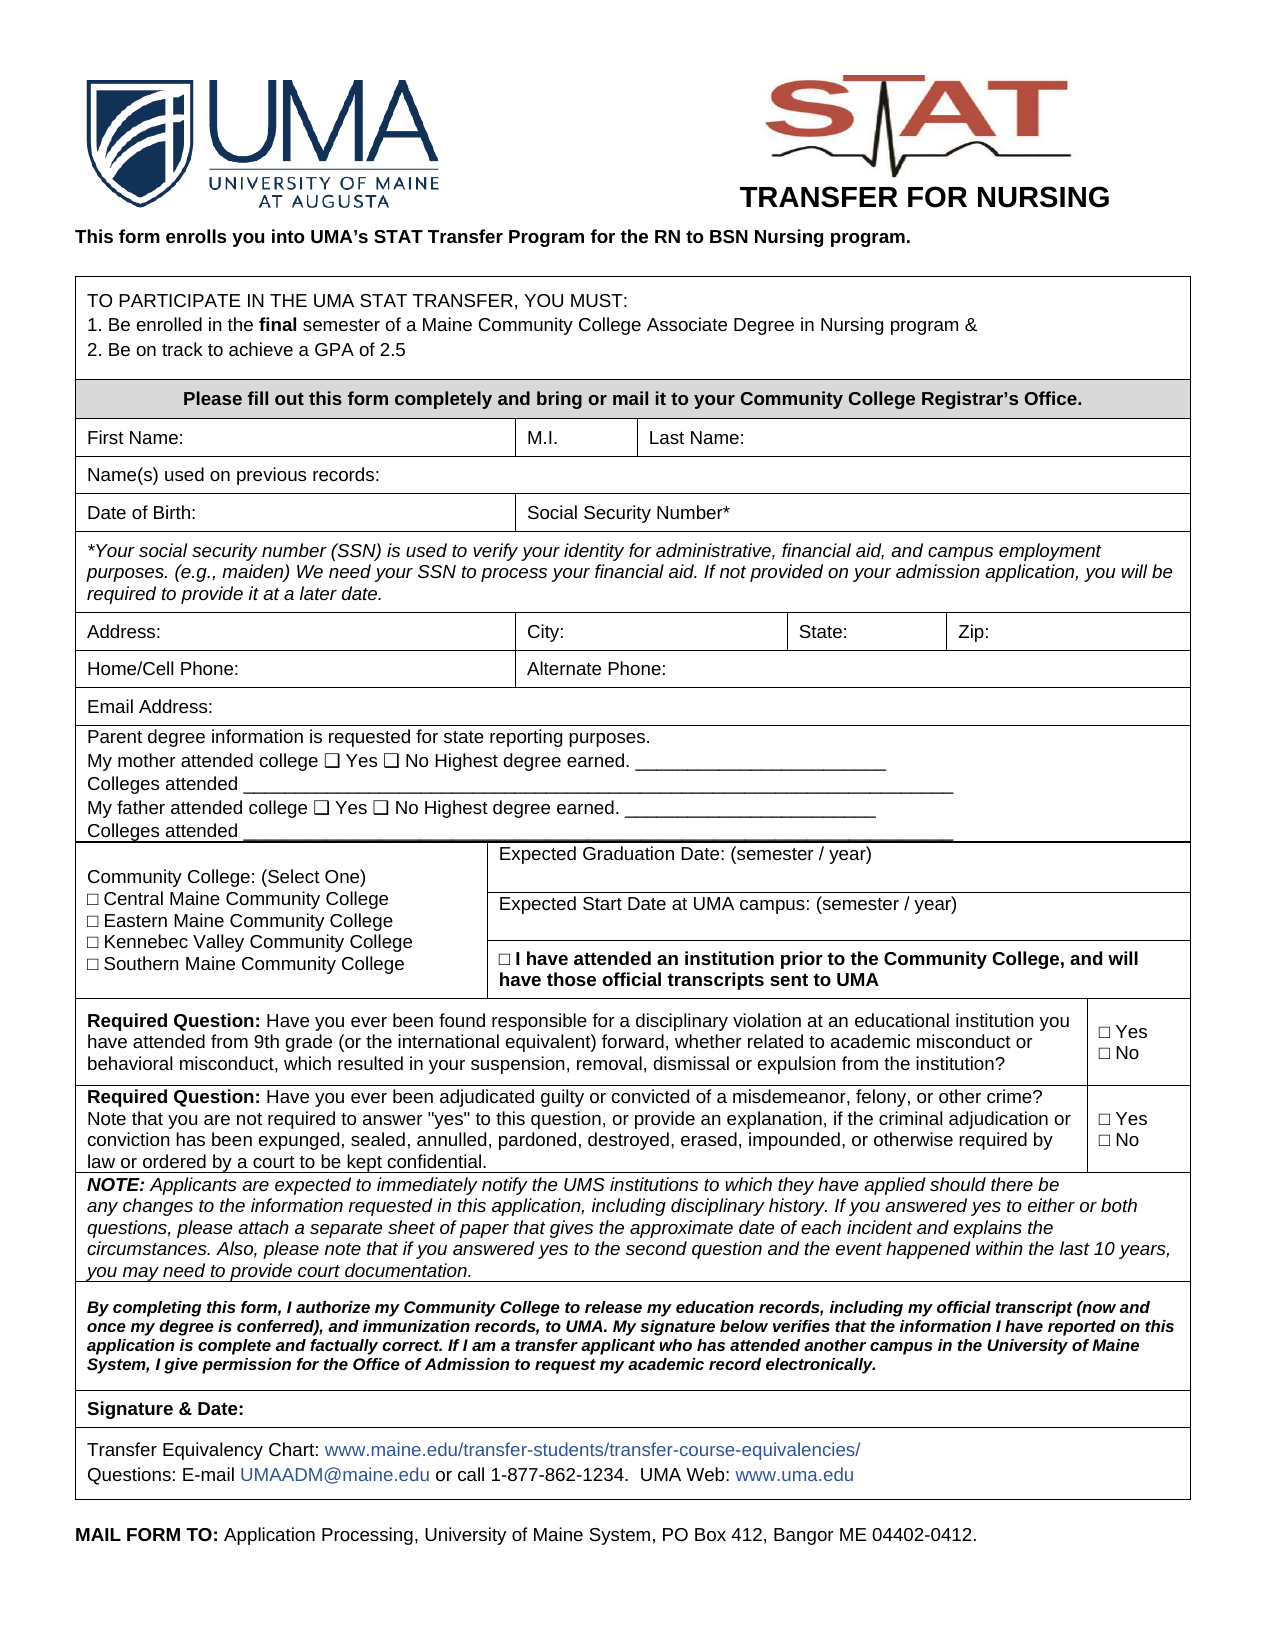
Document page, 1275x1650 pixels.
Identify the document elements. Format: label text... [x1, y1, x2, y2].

table_cell By completing this form, I authorize my Community College to release my education records, including my official transcript (now and once my degree is conferred), and immunization records, to UMA. My signature below verifies that the information I have reported on this application is complete and factually correct. If I am a transfer applicant who has attended another campus in the University of Maine System, I give permission for the Office of Admission to request my academic record electronically. [76, 1282, 1190, 1390]
table_cell *Your social security number (SSN) is used to verify your identity for administrative, financial aid, and campus employment purposes. (e.g., maiden) We need your SSN to process your financial aid. If not provided on your admission application, you will be required to provide it at a later date. [76, 532, 1190, 612]
table_cell Please fill out this form completely and bring or mail it to your Community College Registrar’s Office. [76, 380, 1190, 418]
table_cell Zip: [947, 613, 1190, 649]
table_header [75, 75, 651, 213]
table_cell M.I. [516, 419, 637, 456]
table_header TRANSFER FOR NURSING [651, 75, 1191, 213]
picture [762, 75, 1080, 180]
table_cell Last Name: [638, 419, 1190, 456]
table_cell Expected Graduation Date: (semester / year) [488, 843, 1190, 892]
table_cell First Name: [76, 419, 515, 456]
table_cell City: [516, 613, 787, 649]
table_cell Social Security Number* [516, 494, 1190, 531]
table_cell NOTE: Applicants are expected to immediately notify the UMS institutions to which they have applied should there be any changes to the information requested in this application, including disciplinary history. If you answered yes to either or both questions, please attach a separate sheet of paper that gives the approximate date of each incident and explains the circumstances. Also, please note that if you answered yes to the second question and the event happened within the last 10 years, you may need to provide court documentation. [76, 1173, 1190, 1281]
table_cell Home/Cell Phone: [76, 651, 515, 687]
table_cell □ Yes □ No [1088, 1086, 1190, 1172]
table_cell Date of Birth: [76, 494, 515, 531]
table_header TO PARTICIPATE IN THE UMA STAT TRANSFER, YOU MUST: 1. Be enrolled in the final semester of a Maine Community College Associate Degree in Nursing program & 2. Be on track to achieve a GPA of 2.5 [76, 277, 1190, 379]
table_cell Expected Start Date at UMA campus: (semester / year) [488, 893, 1190, 939]
text This form enrolls you into UMA’s STAT Transfer Program for the RN to BSN Nursing program. [75, 213, 1200, 276]
table_cell Community College: (Select One) □ Central Maine Community College □ Eastern Maine Community College □ Kennebec Valley Community College □ Southern Maine Community College [76, 843, 487, 998]
table_cell □ I have attended an institution prior to the Community College, and will have those official transcripts sent to UMA [488, 941, 1190, 998]
table_cell Transfer Equivalency Chart: www.maine.edu/transfer-students/transfer-course-equivalencies/ Questions: E-mail UMAADM@maine.edu or call 1-877-862-1234. UMA Web: www.uma.edu [76, 1428, 1190, 1499]
table_cell Required Question: Have you ever been adjudicated guilty or convicted of a misdemeanor, felony, or other crime? Note that you are not required to answer "yes" to this question, or provide an explanation, if the criminal adjudication or conviction has been expunged, sealed, annulled, pardoned, destroyed, erased, impounded, or otherwise required by law or ordered by a court to be kept confidential. [76, 1086, 1087, 1172]
text MAIL FORM TO: Application Processing, University of Maine System, PO Box 412, Bangor ME 04402-0412. [75, 1500, 1200, 1545]
table_cell Name(s) used on previous records: [76, 457, 1190, 493]
table_cell Required Question: Have you ever been found responsible for a disciplinary violation at an educational institution you have attended from 9th grade (or the international equivalent) forward, whether related to academic misconduct or behavioral misconduct, which resulted in your suspension, removal, dismissal or expulsion from the institution? [76, 999, 1087, 1085]
table_cell □ Yes □ No [1088, 999, 1190, 1085]
table_cell Email Address: [76, 688, 1190, 724]
table_cell Address: [76, 613, 515, 649]
table_cell Alternate Phone: [516, 651, 1190, 687]
table_cell State: [788, 613, 946, 649]
table_cell Parent degree information is requested for state reporting purposes. My mother attended college ❑ Yes ❑ No Highest degree earned. ________________________ Colleges attended ____________________________________________________________________ My father attended college ❑ Yes ❑ No Highest degree earned. ________________________ Colleges attended ____________________________________________________________________ [76, 726, 1190, 841]
table_cell Signature & Date: [76, 1391, 1190, 1427]
picture [86, 80, 439, 208]
